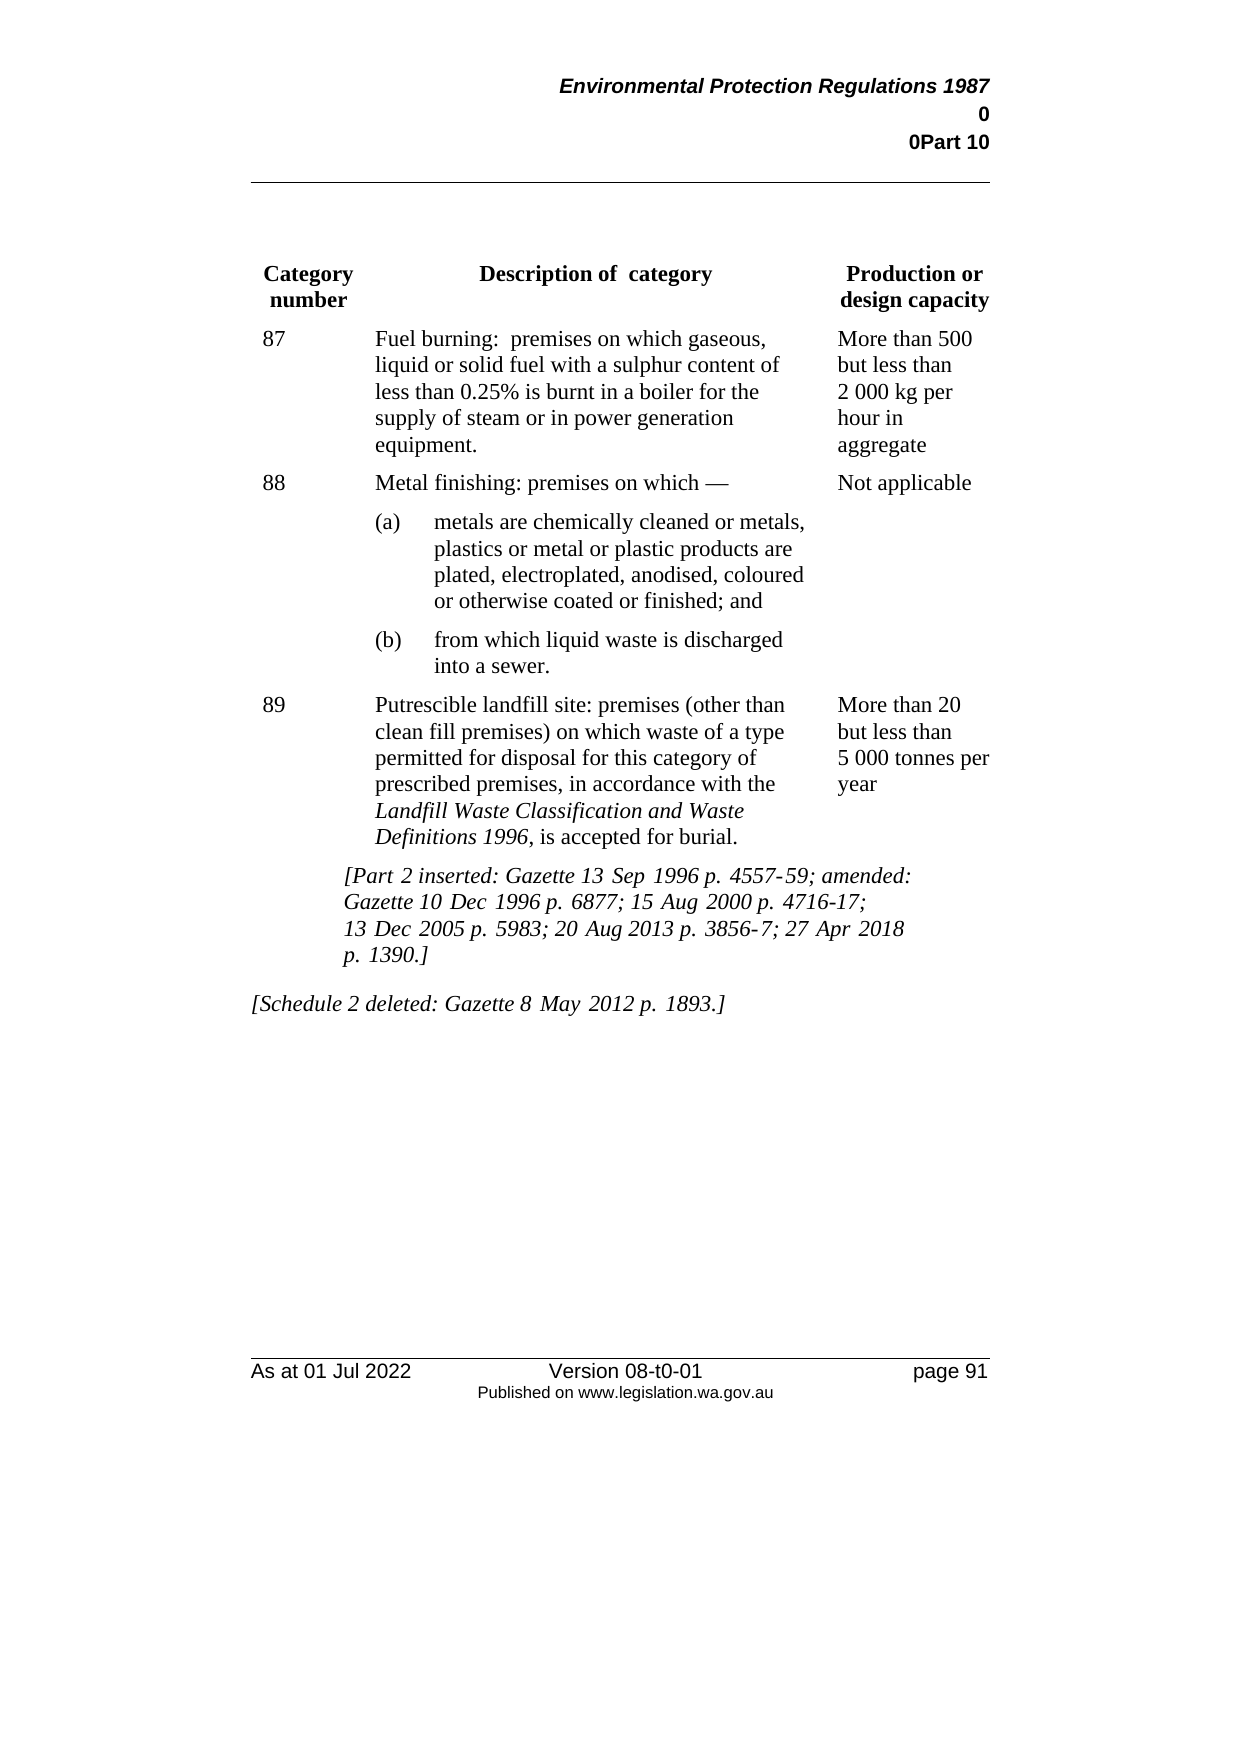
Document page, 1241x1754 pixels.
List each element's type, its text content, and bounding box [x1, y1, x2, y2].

table_header Description of category [369, 248, 831, 313]
table_cell 87 [256, 313, 369, 457]
text [Schedule 2 deleted: Gazette 8 May 2012 p. 1893.] [251, 990, 990, 1017]
table_cell Putrescible landfill site: premises (other than clean fill premises) on which waste of a type permitted for disposal for this category of prescribed premises, in accordance with the Landfill Waste Classification and Waste Definitions 1996, is accepted for burial. [369, 679, 831, 849]
table_cell Fuel burning: premises on which gaseous, liquid or solid fuel with a sulphur content of less than 0.25% is burnt in a boiler for the supply of steam or in power generation equipment. [369, 313, 831, 457]
text [Part 2 inserted: Gazette 13 Sep 1996 p. 4557-59; amended: Gazette 10 Dec 1996 p. 6877; 15 Aug 2000 p. 4716-17; 13 Dec 2005 p. 5983; 20 Aug 2013 p. 3856-7; 27 Apr 2018 p. 1390.] [251, 862, 990, 967]
table_cell 88 [256, 457, 369, 679]
table_header Production or design capacity [831, 248, 1006, 313]
table_cell More than 500 but less than 2 000 kg per hour in aggregate [831, 313, 1006, 457]
table_cell 89 [256, 679, 369, 849]
table_cell Metal finishing: premises on which — (a) metals are chemically cleaned or metals, plastics or metal or plastic products are plated, electroplated, anodised, coloured or otherwise coated or finished; and (b) from which liquid waste is discharged into a sewer. [369, 457, 831, 679]
table_cell Not applicable [831, 457, 1006, 679]
table_header Category number [256, 248, 369, 313]
table_cell More than 20 but less than 5 000 tonnes per year [831, 679, 1006, 849]
